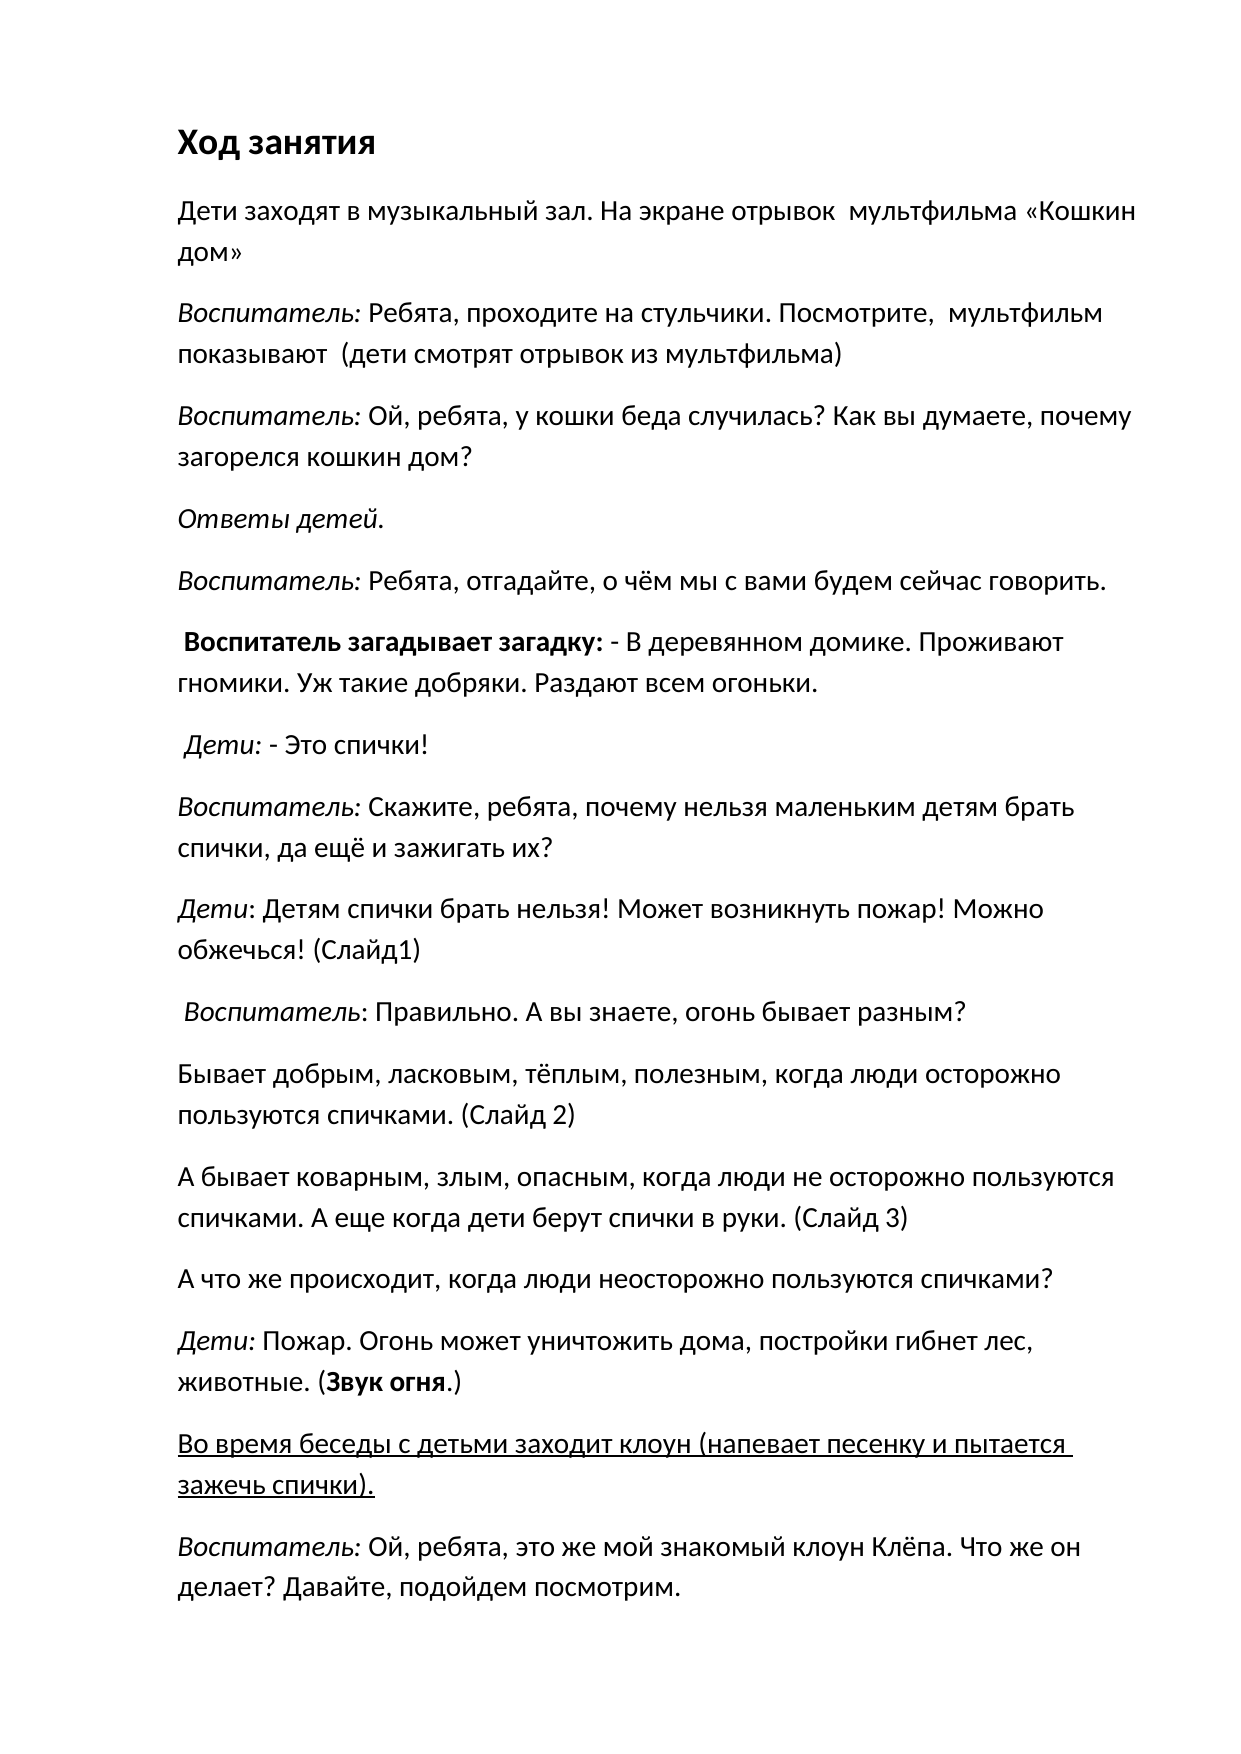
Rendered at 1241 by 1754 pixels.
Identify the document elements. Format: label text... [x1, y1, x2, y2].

text Воспитатель: Правильно. А вы знаете, огонь бывает разным? [177, 993, 1152, 1029]
text Дети: - Это спички! [177, 726, 1152, 762]
text Воспитатель: Ой, ребята, это же мой знакомый клоун Клёпа. Что же он делает? Давайте, подойдем посмотрим. [177, 1528, 1152, 1604]
text Дети заходят в музыкальный зал. На экране отрывок мультфильма «Кошкин дом» [177, 192, 1152, 268]
text Во время беседы с детьми заходит клоун (напевает песенку и пытается зажечь спички). [177, 1425, 1152, 1501]
text Дети: Пожар. Огонь может уничтожить дома, постройки гибнет лес, животные. (Звук огня.) [177, 1322, 1152, 1399]
text Ход занятия [177, 118, 1152, 164]
text Воспитатель: Скажите, ребята, почему нельзя маленьким детям брать спички, да ещё и зажигать их? [177, 788, 1152, 864]
text А что же происходит, когда люди неосторожно пользуются спичками? [177, 1260, 1152, 1296]
text Воспитатель: Ребята, отгадайте, о чём мы с вами будем сейчас говорить. [177, 562, 1152, 597]
text Бывает добрым, ласковым, тёплым, полезным, когда люди осторожно пользуются спичками. (Слайд 2) [177, 1055, 1152, 1132]
text Воспитатель: Ой, ребята, у кошки беда случилась? Как вы думаете, почему загорелся кошкин дом? [177, 397, 1152, 474]
text Воспитатель: Ребята, проходите на стульчики. Посмотрите, мультфильм показывают (дети смотрят отрывок из мультфильма) [177, 294, 1152, 371]
text Воспитатель загадывает загадку: - В деревянном домике. Проживают гномики. Уж такие добряки. Раздают всем огоньки. [177, 623, 1152, 700]
text А бывает коварным, злым, опасным, когда люди не осторожно пользуются спичками. А еще когда дети берут спички в руки. (Слайд 3) [177, 1158, 1152, 1234]
text Ответы детей. [177, 500, 1152, 535]
text Дети: Детям спички брать нельзя! Может возникнуть пожар! Можно обжечься! (Слайд1) [177, 891, 1152, 967]
